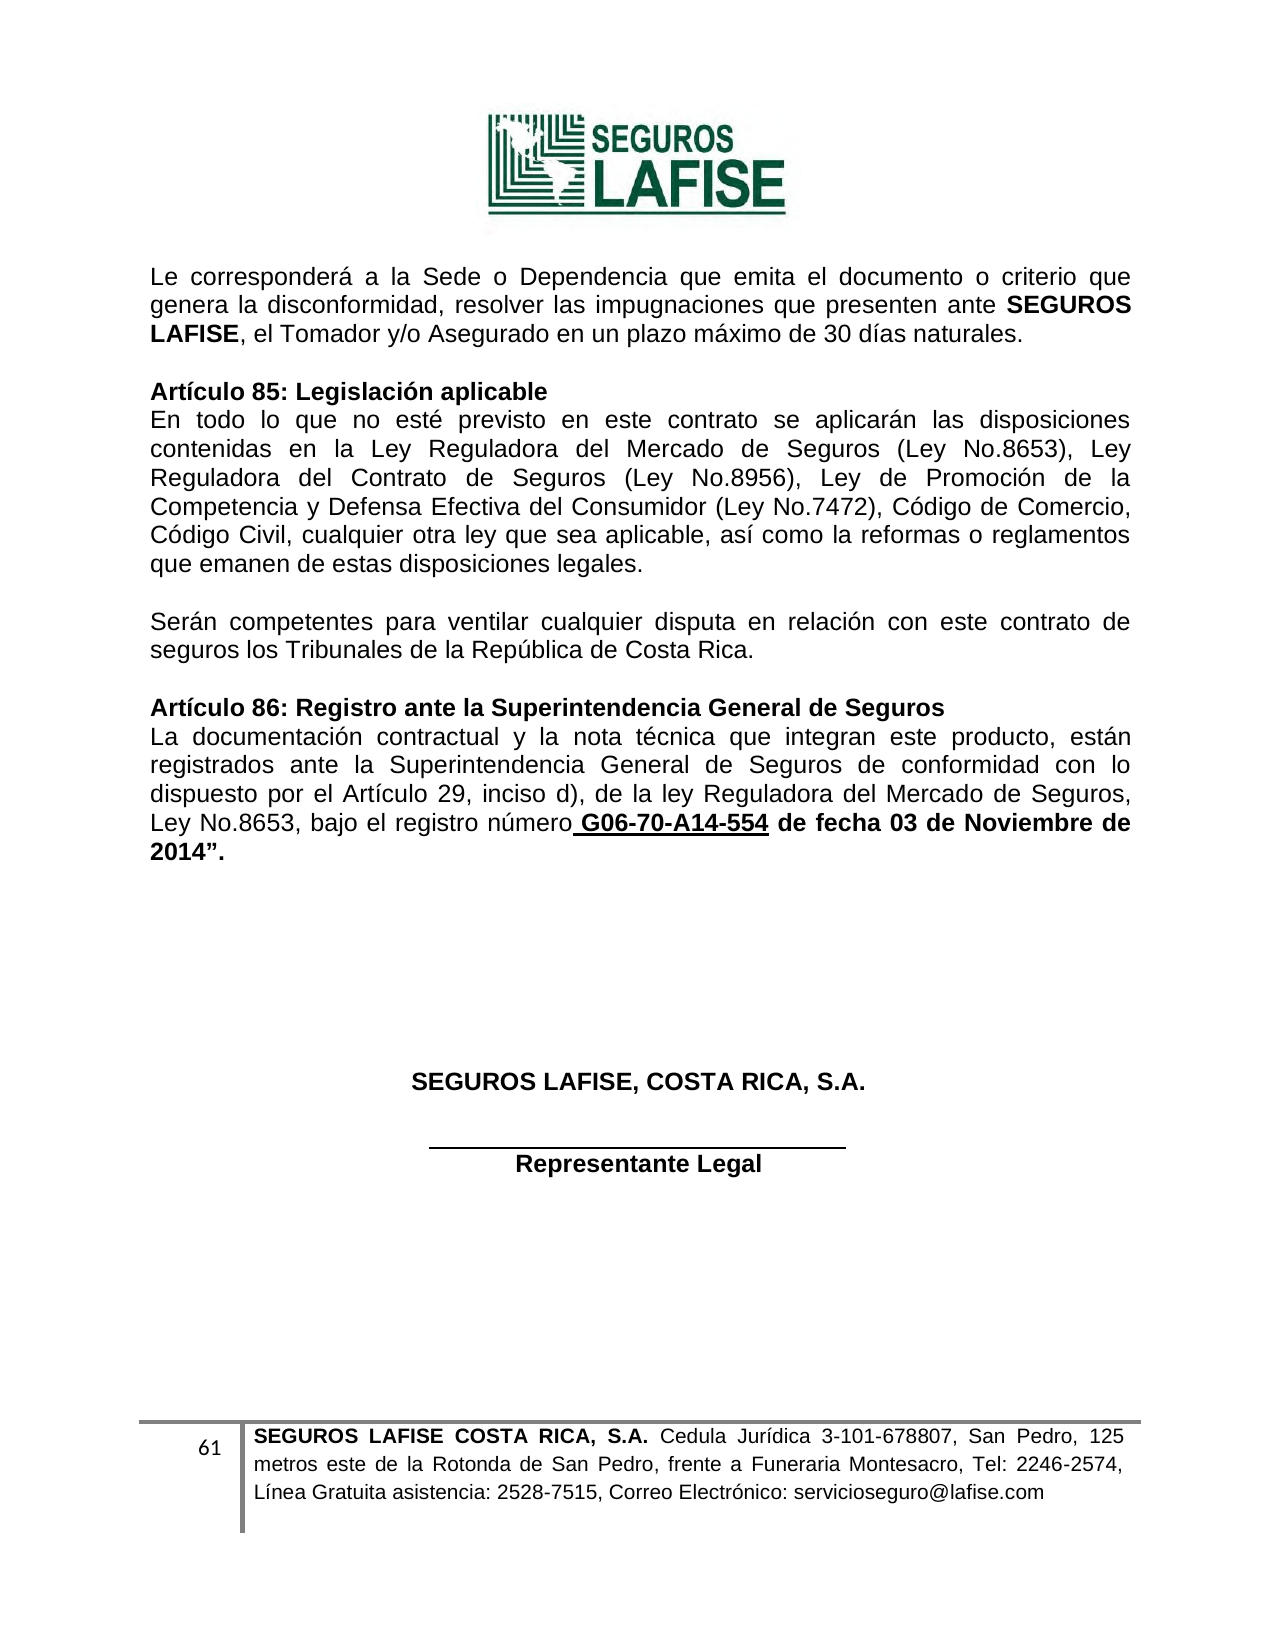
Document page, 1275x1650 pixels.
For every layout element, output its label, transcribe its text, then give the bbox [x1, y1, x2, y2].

text La documentación contractual y la nota técnica que integran este producto, están registrados ante la Superintendencia General de Seguros de conformidad con lo dispuesto por el Artículo 29, inciso d), de la ley Reguladora del Mercado de Seguros, Ley No.8653, bajo el registro número G06-70-A14-554 de fecha 03 de Noviembre de 2014”. [150, 722, 1131, 865]
text En todo lo que no esté previsto en este contrato se aplicarán las disposiciones contenidas en la Ley Reguladora del Mercado de Seguros (Ley No.8653), Ley Reguladora del Contrato de Seguros (Ley No.8956), Ley de Promoción de la Competencia y Defensa Efectiva del Consumidor (Ley No.7472), Código de Comercio, Código Civil, cualquier otra ley que sea aplicable, así como la reformas o reglamentos que emanen de estas disposiciones legales. [150, 405, 1131, 578]
text Artículo 85: Legislación aplicable [150, 377, 552, 405]
text Representante Legal [511, 1149, 767, 1178]
text Artículo 86: Registro ante la Superintendencia General de Seguros [150, 693, 947, 722]
text Serán competentes para ventilar cualquier disputa en relación con este contrato de seguros los Tribunales de la República de Costa Rica. [150, 607, 1131, 664]
text SEGUROS LAFISE, COSTA RICA, S.A. [411, 1067, 1152, 1095]
picture [476, 103, 803, 235]
text Le corresponderá a la Sede o Dependencia que emita el documento o criterio que genera la disconformidad, resolver las impugnaciones que presenten ante SEGUROS LAFISE, el Tomador y/o Asegurado en un plazo máximo de 30 días naturales. [150, 262, 1132, 348]
